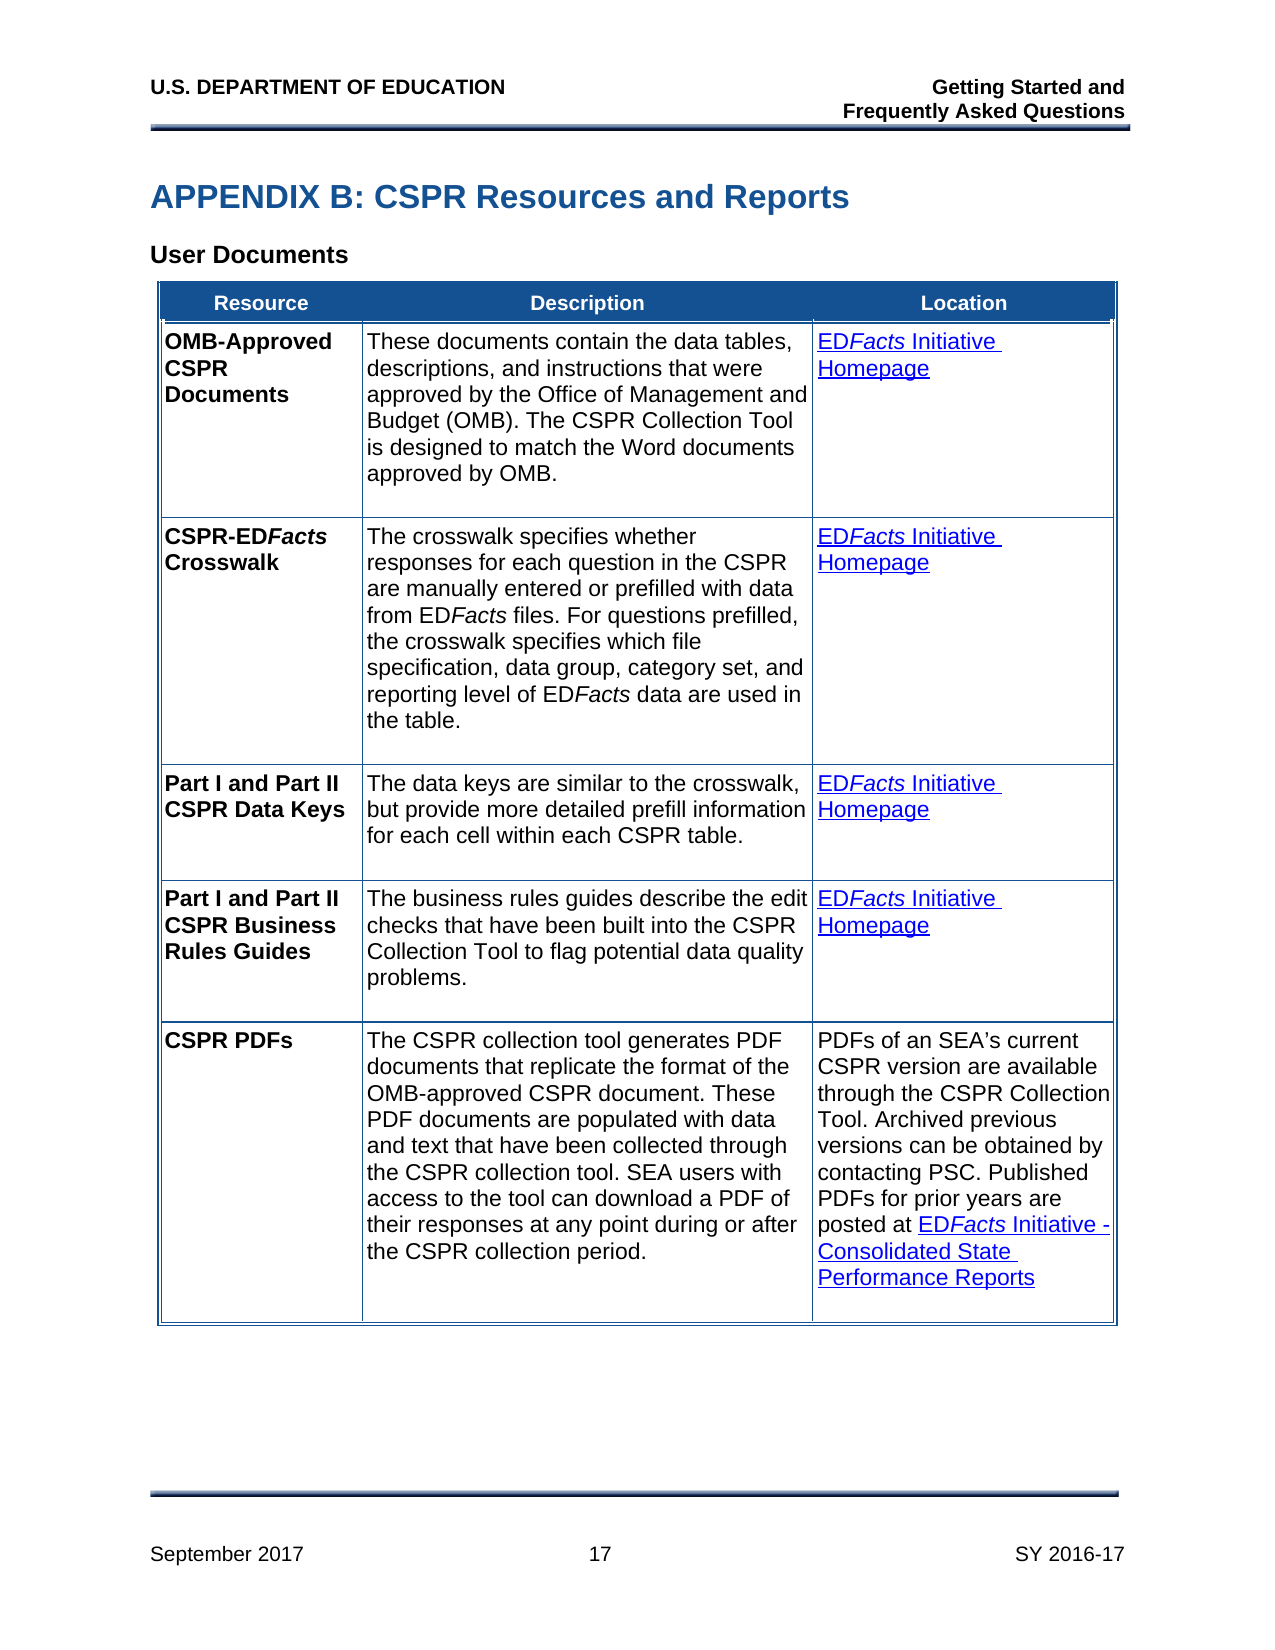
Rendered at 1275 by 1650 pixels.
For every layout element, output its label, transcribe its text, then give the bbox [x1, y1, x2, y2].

table_cell These documents contain the data tables, descriptions, and instructions that were approved by the Office of Management and Budget (OMB). The CSPR Collection Tool is designed to match the Word documents approved by OMB. [363, 324, 812, 517]
table_cell EDFacts Initiative Homepage [813, 765, 1113, 880]
table_cell The data keys are similar to the crosswalk, but provide more detailed prefill information for each cell within each CSPR table. [363, 765, 812, 880]
table_cell The CSPR collection tool generates PDF documents that replicate the format of the OMB-approved CSPR document. These PDF documents are populated with data and text that have been collected through the CSPR collection tool. SEA users with access to the tool can download a PDF of their responses at any point during or after the CSPR collection period. [363, 1023, 812, 1321]
table_cell CSPR-EDFacts Crosswalk [162, 518, 362, 764]
subtitle User Documents [150, 240, 1125, 269]
table_cell EDFacts Initiative Homepage [813, 319, 1115, 517]
table_cell Part I and Part II CSPR Data Keys [162, 765, 362, 880]
table_cell CSPR PDFs [162, 1023, 362, 1321]
table_cell OMB-Approved CSPR Documents [160, 319, 362, 517]
table_cell EDFacts Initiative Homepage [813, 518, 1113, 764]
table_header Resource [162, 286, 362, 319]
table_cell Part I and Part II CSPR Business Rules Guides [162, 881, 362, 1021]
table_header Location [813, 286, 1113, 319]
table_header Description [362, 283, 813, 319]
picture [150, 1489, 1125, 1497]
table_cell PDFs of an SEA’s current CSPR version are available through the CSPR Collection Tool. Archived previous versions can be obtained by contacting PSC. Published PDFs for prior years are posted at EDFacts Initiative - Consolidated State Performance Reports [813, 1023, 1113, 1321]
picture [150, 122, 1138, 131]
table_cell EDFacts Initiative Homepage [813, 881, 1113, 1021]
table_cell The crosswalk specifies whether responses for each question in the CSPR are manually entered or prefilled with data from EDFacts files. For questions prefilled, the crosswalk specifies which file specification, data group, category set, and reporting level of EDFacts data are used in the table. [363, 518, 812, 764]
table_cell The business rules guides describe the edit checks that have been built into the CSPR Collection Tool to flag potential data quality problems. [363, 881, 812, 1021]
subtitle APPENDIX B: CSPR Resources and Reports [150, 177, 1125, 215]
